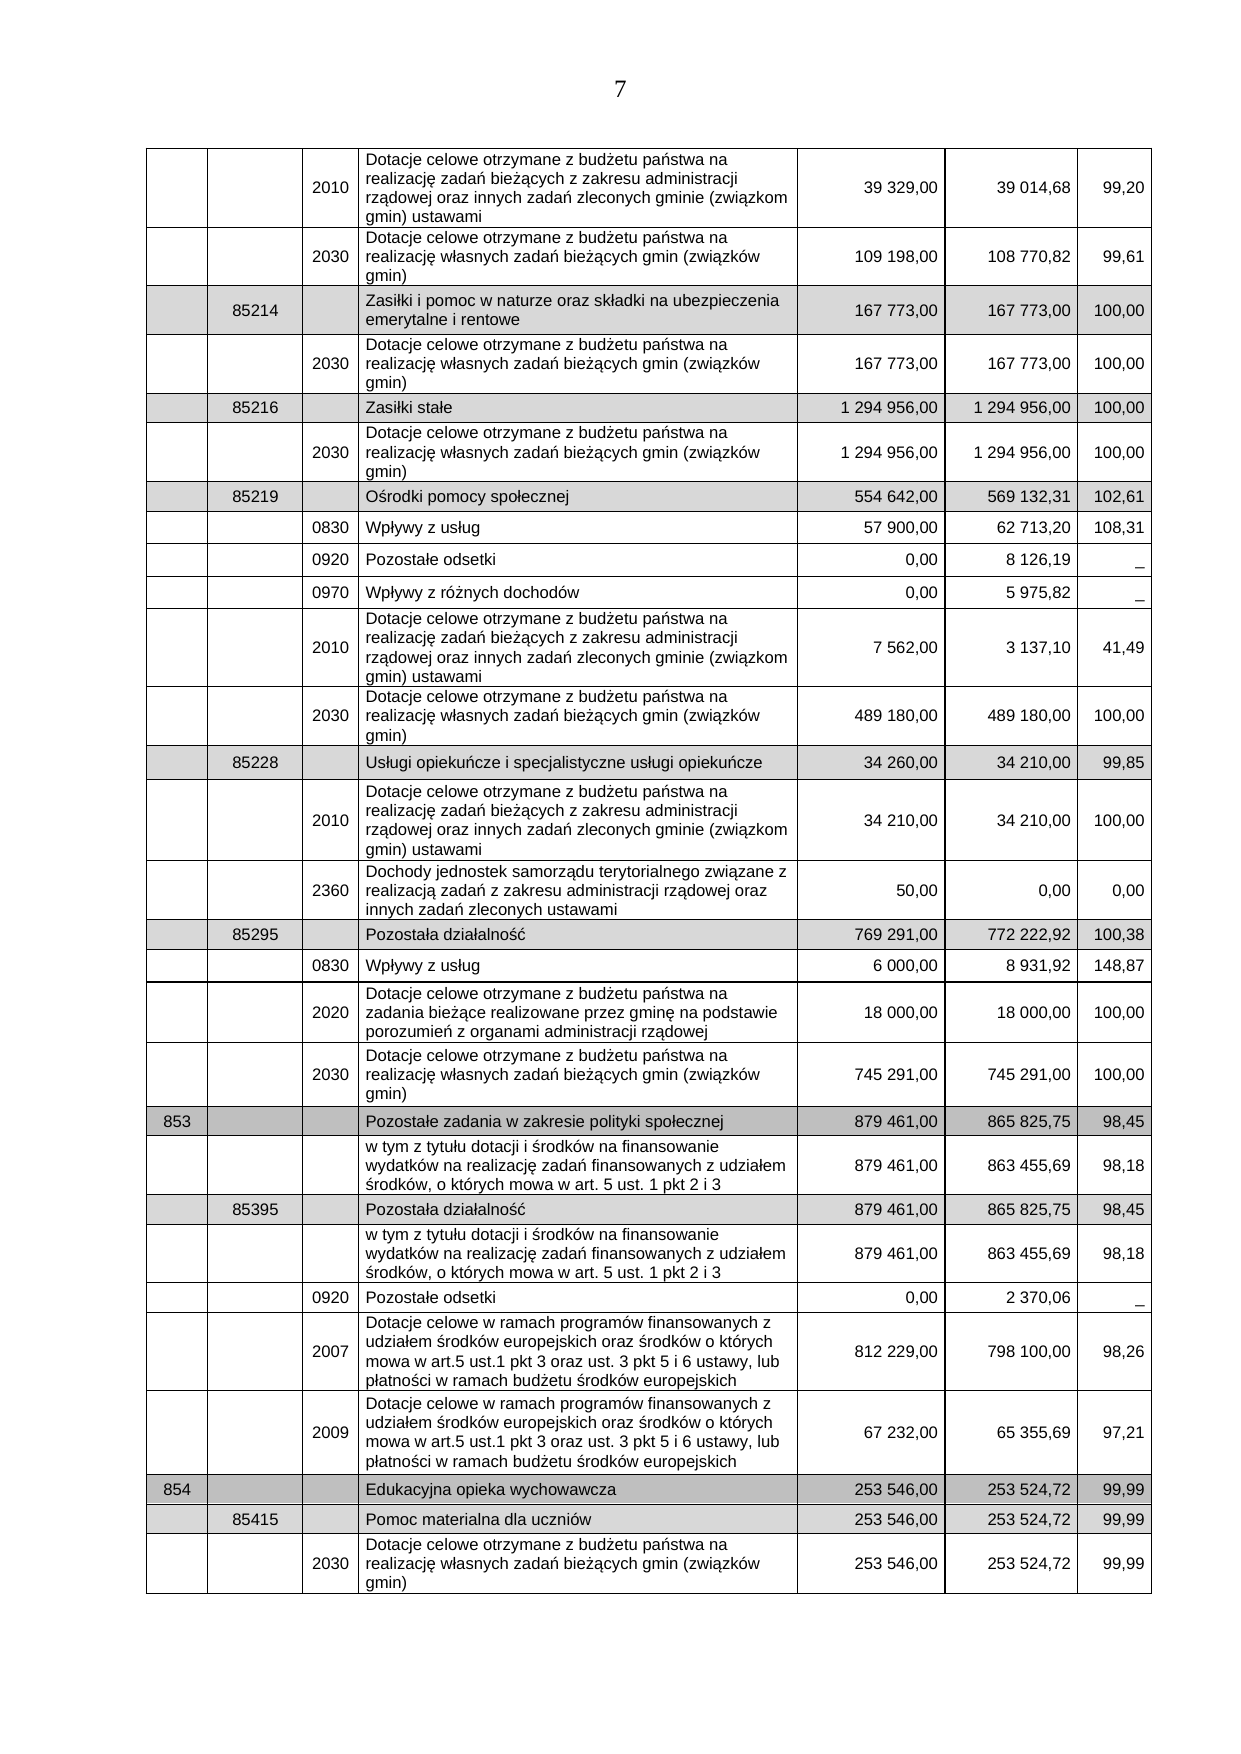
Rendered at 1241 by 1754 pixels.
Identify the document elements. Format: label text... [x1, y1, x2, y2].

table_cell 2030 [303, 1043, 358, 1106]
table_cell 100,00 [1078, 286, 1151, 334]
table_cell [147, 920, 207, 949]
table_cell 0,00 [798, 544, 944, 576]
table_cell 85219 [208, 482, 302, 511]
table_cell [303, 1195, 358, 1224]
table_cell [208, 149, 302, 227]
table_cell Pozostała działalność [359, 1195, 797, 1224]
table_cell 769 291,00 [798, 920, 944, 949]
table_cell 18 000,00 [798, 983, 944, 1042]
table_cell 65 355,69 [946, 1391, 1077, 1474]
table_cell Edukacyjna opieka wychowawcza [359, 1475, 797, 1503]
table_cell _ [1078, 544, 1151, 576]
table_cell [208, 335, 302, 392]
table_cell Wpływy z usług [359, 512, 797, 543]
table_cell [147, 780, 207, 860]
table_cell 863 455,69 [946, 1225, 1077, 1282]
table_cell [147, 1283, 207, 1312]
table_cell [208, 1136, 302, 1194]
table_cell 865 825,75 [946, 1107, 1077, 1135]
table_cell 167 773,00 [798, 335, 944, 392]
table_cell 0920 [303, 1283, 358, 1312]
table_cell [147, 544, 207, 576]
table_cell [147, 482, 207, 511]
table_cell 57 900,00 [798, 512, 944, 543]
table_cell 2 370,06 [946, 1283, 1077, 1312]
table_cell [147, 577, 207, 608]
table_cell [208, 423, 302, 481]
table_cell 62 713,20 [946, 512, 1077, 543]
table_cell 99,99 [1078, 1534, 1151, 1593]
table_cell 745 291,00 [798, 1043, 944, 1106]
table_cell 50,00 [798, 861, 944, 919]
table_cell [303, 1505, 358, 1533]
table_cell [208, 544, 302, 576]
table_cell [208, 983, 302, 1042]
table_cell _ [1078, 577, 1151, 608]
table_cell Dotacje celowe w ramach programów finansowanych z udziałem środków europejskich oraz środków o których mowa w art.5 ust.1 pkt 3 oraz ust. 3 pkt 5 i 6 ustawy, lub płatności w ramach budżetu środków europejskich [359, 1313, 797, 1390]
table_cell 798 100,00 [946, 1313, 1077, 1390]
table_cell 167 773,00 [946, 335, 1077, 392]
table_cell 2360 [303, 861, 358, 919]
table_cell 98,18 [1078, 1225, 1151, 1282]
table_cell 39 014,68 [946, 149, 1077, 227]
table_cell [303, 920, 358, 949]
table_cell 98,45 [1078, 1195, 1151, 1224]
table_cell 6 000,00 [798, 950, 944, 981]
table_cell 98,18 [1078, 1136, 1151, 1194]
table_cell 0970 [303, 577, 358, 608]
table_cell 253 524,72 [946, 1534, 1077, 1593]
table_cell [147, 1136, 207, 1194]
table_cell 0830 [303, 512, 358, 543]
table_cell [208, 1475, 302, 1503]
table_cell 863 455,69 [946, 1136, 1077, 1194]
table_cell 85214 [208, 286, 302, 334]
table_cell Dotacje celowe otrzymane z budżetu państwa na zadania bieżące realizowane przez gminę na podstawie porozumień z organami administracji rządowej [359, 983, 797, 1042]
table_cell Wpływy z usług [359, 950, 797, 981]
table_cell Pomoc materialna dla uczniów [359, 1505, 797, 1533]
table_cell Dotacje celowe otrzymane z budżetu państwa na realizację własnych zadań bieżących gmin (związków gmin) [359, 335, 797, 392]
table_cell 2030 [303, 1534, 358, 1593]
table_cell 253 546,00 [798, 1505, 944, 1533]
table_cell 0,00 [798, 1283, 944, 1312]
table_cell Pozostałe odsetki [359, 544, 797, 576]
table_cell Dotacje celowe otrzymane z budżetu państwa na realizację własnych zadań bieżących gmin (związków gmin) [359, 1534, 797, 1593]
table_cell 0,00 [1078, 861, 1151, 919]
table_cell 99,20 [1078, 149, 1151, 227]
table_cell 8 931,92 [946, 950, 1077, 981]
table_cell [147, 394, 207, 422]
table_cell [147, 687, 207, 745]
table_cell 108 770,82 [946, 228, 1077, 285]
table_cell 85295 [208, 920, 302, 949]
table_cell [303, 1475, 358, 1503]
table_cell [208, 1043, 302, 1106]
table_cell [147, 950, 207, 981]
table_cell 100,00 [1078, 983, 1151, 1042]
table_cell Zasiłki i pomoc w naturze oraz składki na ubezpieczenia emerytalne i rentowe [359, 286, 797, 334]
table_cell 253 524,72 [946, 1505, 1077, 1533]
table_cell [208, 609, 302, 686]
table_cell Zasiłki stałe [359, 394, 797, 422]
table_cell 99,99 [1078, 1505, 1151, 1533]
table_cell 2030 [303, 423, 358, 481]
table_cell 100,00 [1078, 335, 1151, 392]
table_cell 167 773,00 [798, 286, 944, 334]
table_cell 102,61 [1078, 482, 1151, 511]
table_cell Dochody jednostek samorządu terytorialnego związane z realizacją zadań z zakresu administracji rządowej oraz innych zadań zleconych ustawami [359, 861, 797, 919]
table_cell [208, 1107, 302, 1135]
table_cell 879 461,00 [798, 1136, 944, 1194]
table_cell 253 546,00 [798, 1534, 944, 1593]
table_cell 569 132,31 [946, 482, 1077, 511]
table_cell [147, 1534, 207, 1593]
table_cell [208, 512, 302, 543]
table_cell 5 975,82 [946, 577, 1077, 608]
table_cell [303, 746, 358, 779]
table_cell [147, 1313, 207, 1390]
table_cell 2030 [303, 687, 358, 745]
table_cell 3 137,10 [946, 609, 1077, 686]
table_cell Usługi opiekuńcze i specjalistyczne usługi opiekuńcze [359, 746, 797, 779]
table_cell [147, 149, 207, 227]
table_cell [147, 746, 207, 779]
table_cell [147, 1043, 207, 1106]
table_cell 1 294 956,00 [798, 394, 944, 422]
table_cell Dotacje celowe otrzymane z budżetu państwa na realizację własnych zadań bieżących gmin (związków gmin) [359, 687, 797, 745]
table_cell 85415 [208, 1505, 302, 1533]
table_cell Dotacje celowe otrzymane z budżetu państwa na realizację własnych zadań bieżących gmin (związków gmin) [359, 423, 797, 481]
table_cell 34 210,00 [946, 780, 1077, 860]
table_cell 879 461,00 [798, 1225, 944, 1282]
table_cell 100,00 [1078, 394, 1151, 422]
table_cell 772 222,92 [946, 920, 1077, 949]
table_cell 2010 [303, 609, 358, 686]
table_cell [147, 286, 207, 334]
table_cell 100,38 [1078, 920, 1151, 949]
table_cell [147, 512, 207, 543]
table_cell 253 546,00 [798, 1475, 944, 1503]
table_cell 99,61 [1078, 228, 1151, 285]
table_cell _ [1078, 1283, 1151, 1312]
table_cell [208, 228, 302, 285]
table_cell 2030 [303, 228, 358, 285]
table_cell 67 232,00 [798, 1391, 944, 1474]
table_cell 98,26 [1078, 1313, 1151, 1390]
table_cell 97,21 [1078, 1391, 1151, 1474]
table_cell 554 642,00 [798, 482, 944, 511]
table_cell 85228 [208, 746, 302, 779]
table_cell 8 126,19 [946, 544, 1077, 576]
table_cell 99,85 [1078, 746, 1151, 779]
table_cell 812 229,00 [798, 1313, 944, 1390]
table_cell 34 210,00 [798, 780, 944, 860]
table_cell [303, 482, 358, 511]
table_cell [147, 983, 207, 1042]
table_cell 489 180,00 [798, 687, 944, 745]
table_cell 2010 [303, 780, 358, 860]
table_cell 745 291,00 [946, 1043, 1077, 1106]
table_cell 7 562,00 [798, 609, 944, 686]
table_cell Wpływy z różnych dochodów [359, 577, 797, 608]
table_cell 34 210,00 [946, 746, 1077, 779]
table_cell 100,00 [1078, 423, 1151, 481]
table_cell 879 461,00 [798, 1107, 944, 1135]
table_cell 100,00 [1078, 780, 1151, 860]
table_cell [208, 577, 302, 608]
table_cell 0920 [303, 544, 358, 576]
table_cell Dotacje celowe otrzymane z budżetu państwa na realizację własnych zadań bieżących gmin (związków gmin) [359, 1043, 797, 1106]
table_cell [147, 1391, 207, 1474]
table_cell [147, 861, 207, 919]
table_cell [208, 687, 302, 745]
table_cell [208, 861, 302, 919]
table_cell 100,00 [1078, 1043, 1151, 1106]
table_cell [147, 335, 207, 392]
table_cell Dotacje celowe w ramach programów finansowanych z udziałem środków europejskich oraz środków o których mowa w art.5 ust.1 pkt 3 oraz ust. 3 pkt 5 i 6 ustawy, lub płatności w ramach budżetu środków europejskich [359, 1391, 797, 1474]
table_cell [208, 1534, 302, 1593]
table_cell 85216 [208, 394, 302, 422]
table_cell 109 198,00 [798, 228, 944, 285]
table_cell 0,00 [946, 861, 1077, 919]
table_cell [147, 1505, 207, 1533]
table_cell Pozostała działalność [359, 920, 797, 949]
table_cell [208, 1391, 302, 1474]
table_cell Pozostałe zadania w zakresie polityki społecznej [359, 1107, 797, 1135]
table_cell [208, 780, 302, 860]
table_cell [303, 1136, 358, 1194]
table_cell [303, 1107, 358, 1135]
table_cell 167 773,00 [946, 286, 1077, 334]
table_cell [303, 394, 358, 422]
table_cell 1 294 956,00 [798, 423, 944, 481]
table_cell [208, 1225, 302, 1282]
table_cell Dotacje celowe otrzymane z budżetu państwa na realizację własnych zadań bieżących gmin (związków gmin) [359, 228, 797, 285]
table_cell 2020 [303, 983, 358, 1042]
table_cell 2007 [303, 1313, 358, 1390]
table_cell [147, 423, 207, 481]
table_cell 879 461,00 [798, 1195, 944, 1224]
table_cell [147, 228, 207, 285]
table_cell 854 [147, 1475, 207, 1503]
table_cell [147, 1195, 207, 1224]
table_cell w tym z tytułu dotacji i środków na finansowanie wydatków na realizację zadań finansowanych z udziałem środków, o których mowa w art. 5 ust. 1 pkt 2 i 3 [359, 1136, 797, 1194]
table_cell [208, 950, 302, 981]
table_cell 865 825,75 [946, 1195, 1077, 1224]
table_cell 18 000,00 [946, 983, 1077, 1042]
table_cell 98,45 [1078, 1107, 1151, 1135]
table_cell [208, 1313, 302, 1390]
table_cell 41,49 [1078, 609, 1151, 686]
table_cell 489 180,00 [946, 687, 1077, 745]
table_cell Ośrodki pomocy społecznej [359, 482, 797, 511]
table_cell 0830 [303, 950, 358, 981]
table_cell 2030 [303, 335, 358, 392]
table_cell 853 [147, 1107, 207, 1135]
table_cell 1 294 956,00 [946, 423, 1077, 481]
table_cell [147, 1225, 207, 1282]
table_cell 99,99 [1078, 1475, 1151, 1503]
table_cell 1 294 956,00 [946, 394, 1077, 422]
table_cell [208, 1283, 302, 1312]
table_cell 253 524,72 [946, 1475, 1077, 1503]
table_cell 34 260,00 [798, 746, 944, 779]
table_cell 100,00 [1078, 687, 1151, 745]
table_cell 148,87 [1078, 950, 1151, 981]
table_cell [147, 609, 207, 686]
table_cell [303, 1225, 358, 1282]
table_cell 108,31 [1078, 512, 1151, 543]
table_cell 85395 [208, 1195, 302, 1224]
table_cell [303, 286, 358, 334]
table_cell 2009 [303, 1391, 358, 1474]
table_cell 0,00 [798, 577, 944, 608]
table_cell 2010 [303, 149, 358, 227]
table_cell Pozostałe odsetki [359, 1283, 797, 1312]
table_cell w tym z tytułu dotacji i środków na finansowanie wydatków na realizację zadań finansowanych z udziałem środków, o których mowa w art. 5 ust. 1 pkt 2 i 3 [359, 1225, 797, 1282]
table_cell 39 329,00 [798, 149, 944, 227]
